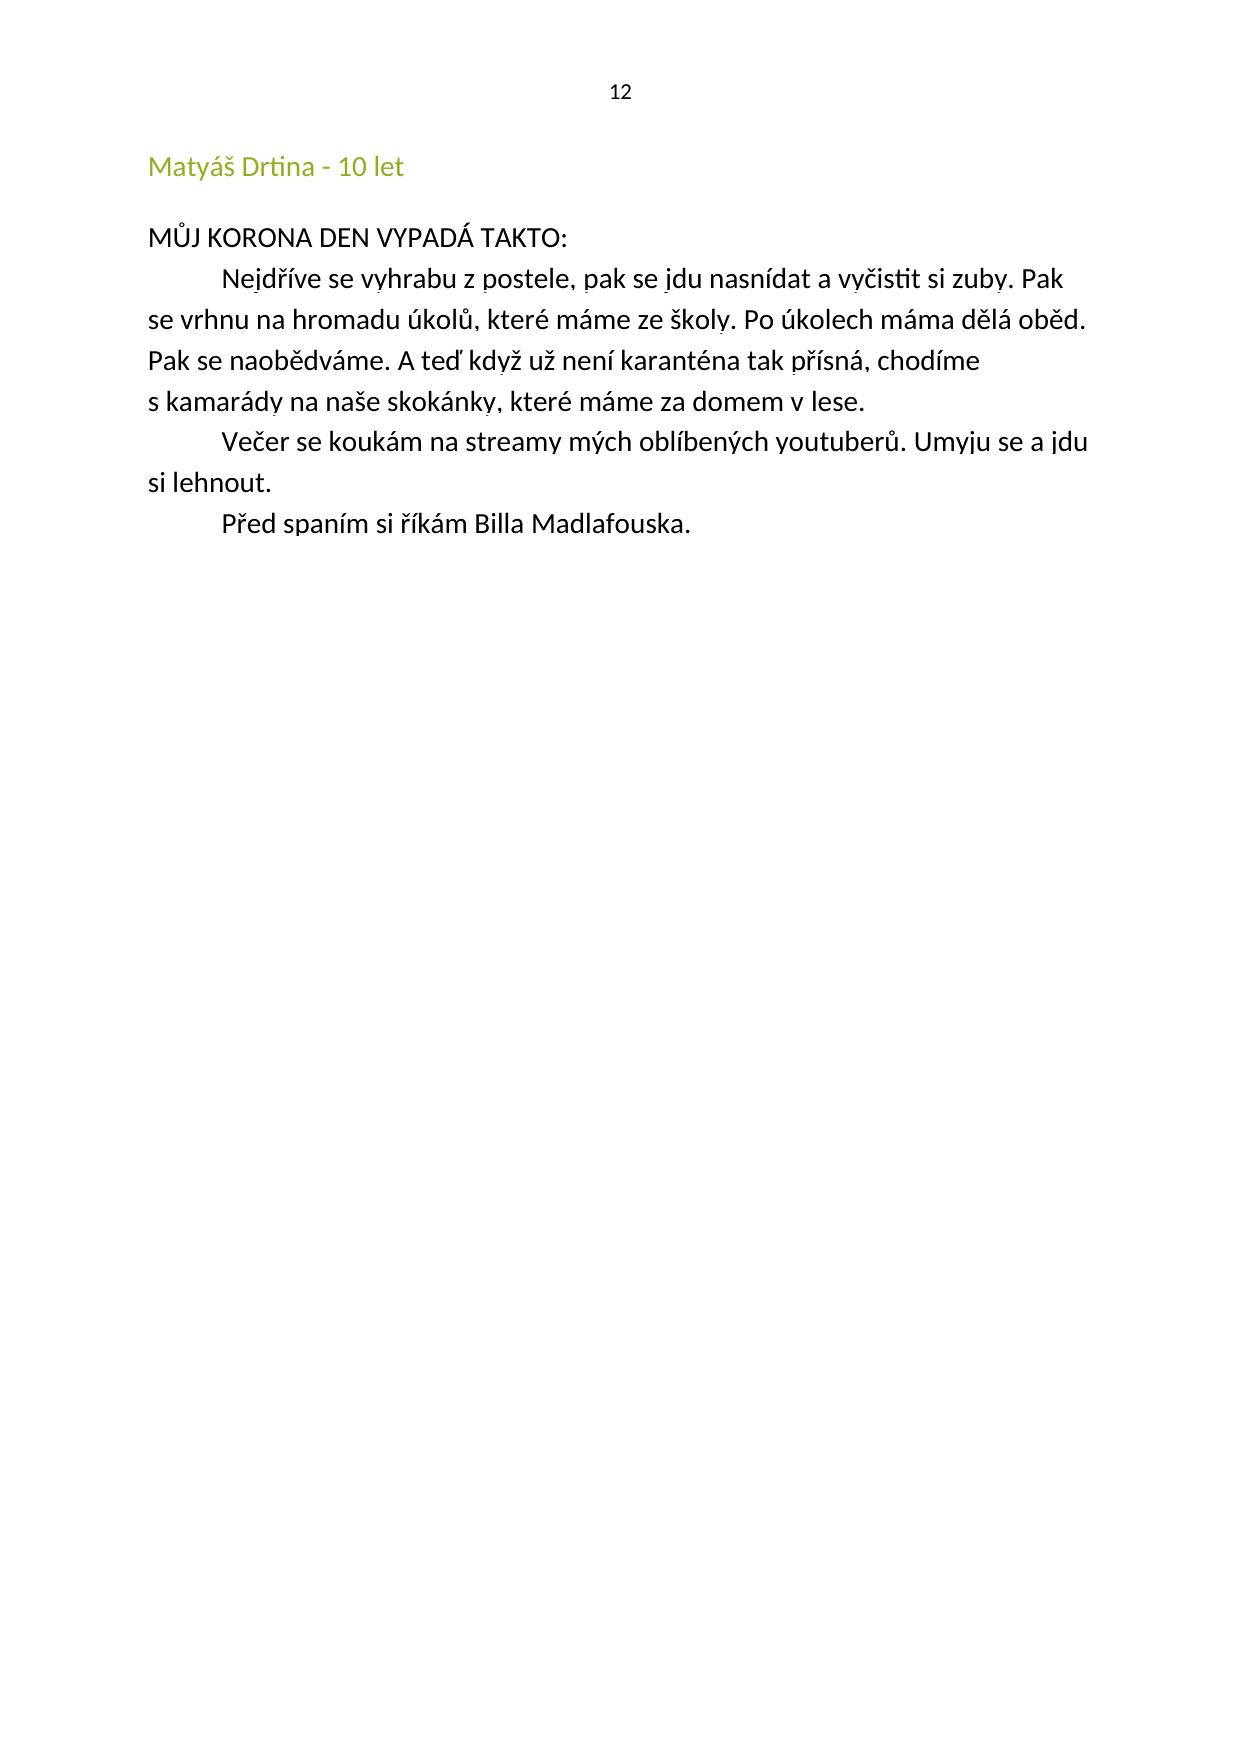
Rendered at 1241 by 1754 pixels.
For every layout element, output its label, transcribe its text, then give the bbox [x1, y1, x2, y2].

text Před spaním si říkám Billa Madlafouska. [148, 505, 1093, 541]
text Večer se koukám na streamy mých oblíbených youtuberů. Umyju se a jdu si lehnout. [148, 423, 1093, 500]
text Nejdříve se vyhrabu z postele, pak se jdu nasnídat a vyčistit si zuby. Pak se vrhnu na hromadu úkolů, které máme ze školy. Po úkolech máma dělá oběd. Pak se naobědváme. A teď když už není karanténa tak přísná, chodíme s kamarády na naše skokánky, které máme za domem v lese. [148, 260, 1093, 418]
text MŮJ KORONA DEN VYPADÁ TAKTO: [148, 219, 1093, 254]
text Matyáš Drtina - 10 let [148, 148, 1093, 183]
